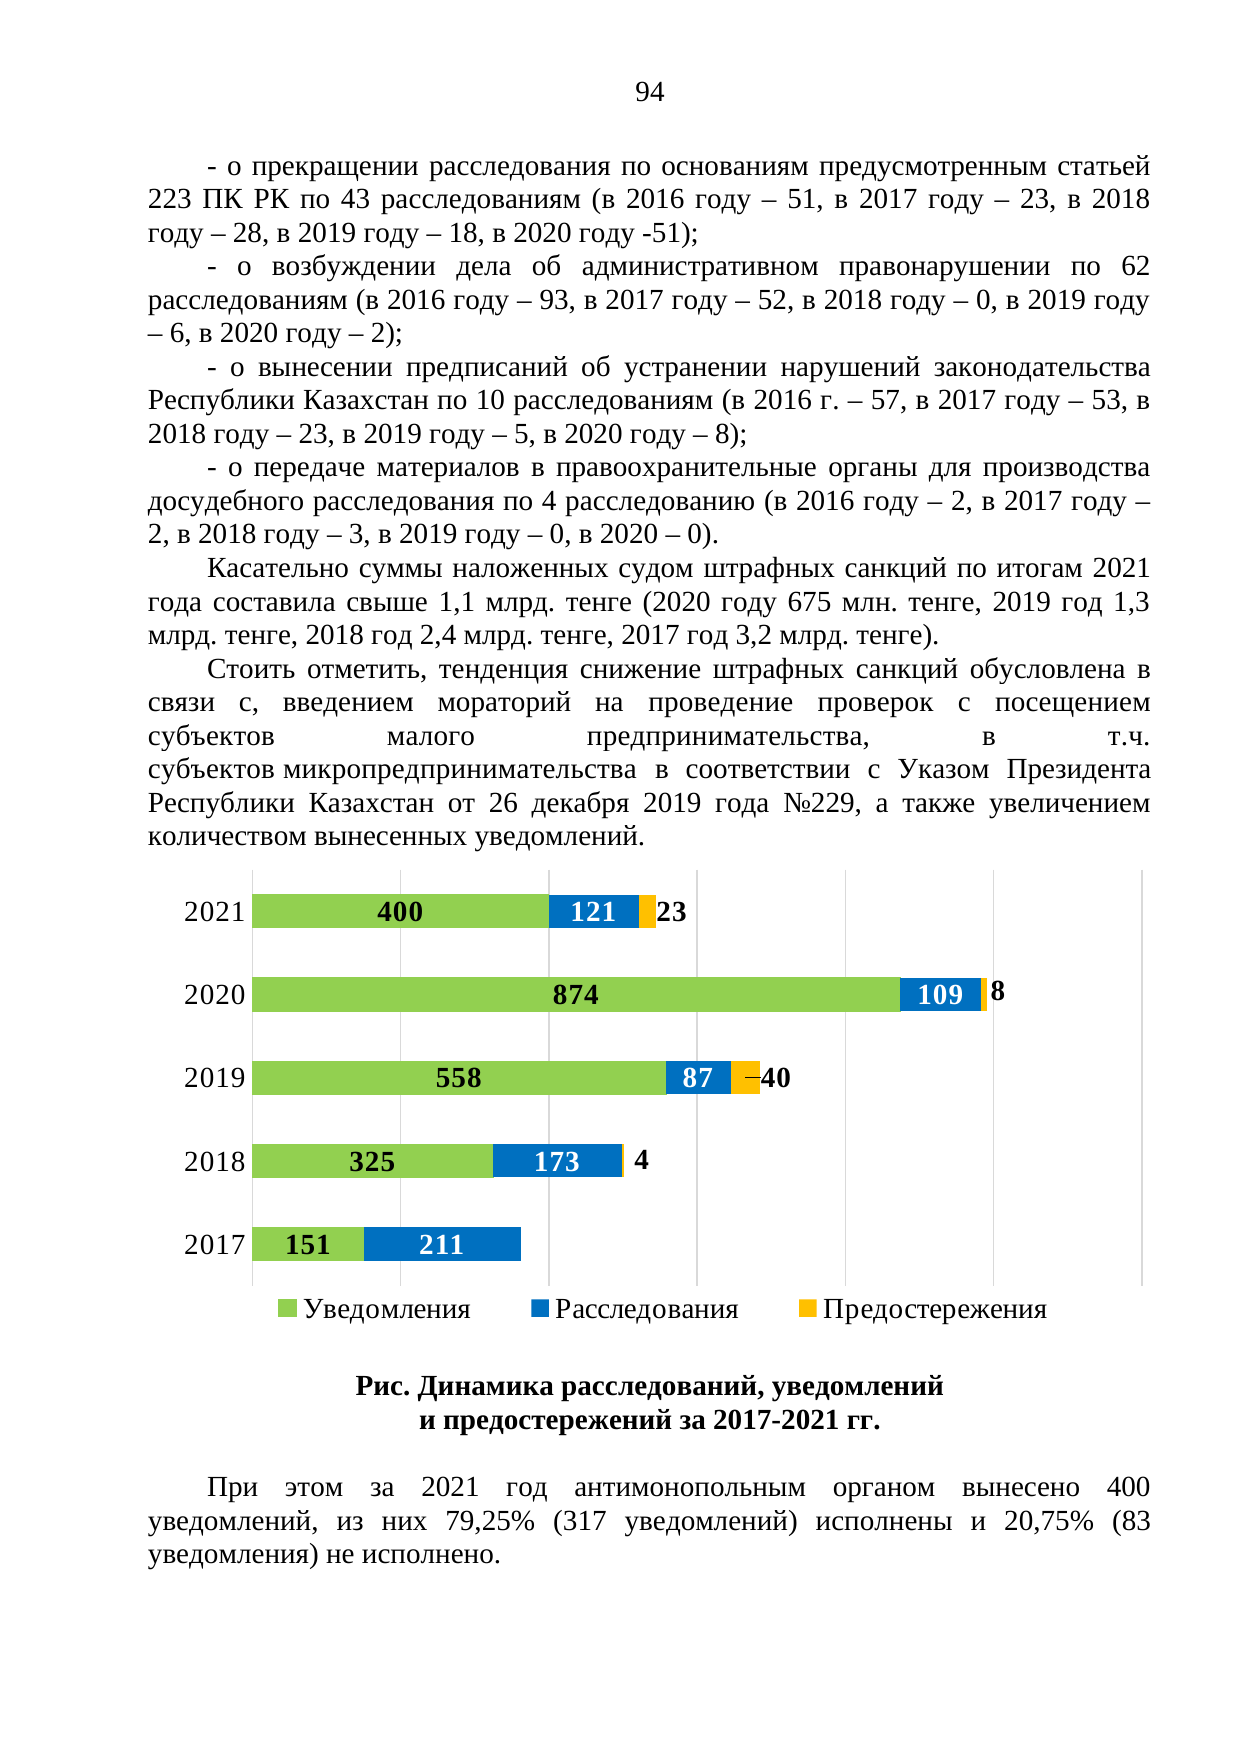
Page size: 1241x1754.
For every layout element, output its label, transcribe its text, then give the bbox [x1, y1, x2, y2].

text - о возбуждении дела об административном правонарушении по 62 расследованиям (в 2016 году – 93, в 2017 году – 52, в 2018 году – 0, в 2019 году – 6, в 2020 году – 2); [148, 248, 1152, 349]
text Стоить отметить, тенденция снижение штрафных санкций обусловлена в связи с, введением мораторий на проведение проверок с посещением субъектов малого предпринимательства, в т.ч. субъектов микропредпринимательства в соответствии с Указом Президента Республики Казахстан от 26 декабря 2019 года №229, а также увеличением количеством вынесенных уведомлений. [148, 751, 1152, 852]
text Стоить отметить, тенденция снижение штрафных санкций обусловлена в связи с, введением мораторий на проведение проверок с посещением субъектов малого предпринимательства, в т.ч. субъектов микропредпринимательства в соответствии с Указом Президента Республики Казахстан от 26 декабря 2019 года №229, а также увеличением количеством вынесенных уведомлений. [148, 651, 1152, 718]
text При этом за 2021 год антимонопольным органом вынесено 400 уведомлений, из них 79,25% (317 уведомлений) исполнены и 20,75% (83 уведомления) не исполнено. [148, 1469, 1152, 1570]
text Рис. Динамика расследований, уведомлений [148, 1368, 1152, 1402]
text - о прекращении расследования по основаниям предусмотренным статьей 223 ПК РК по 43 расследованиям (в 2016 году – 51, в 2017 году – 23, в 2018 году – 28, в 2019 году – 18, в 2020 году -51); [148, 148, 1152, 248]
text Касательно суммы наложенных судом штрафных санкций по итогам 2021 года составила свыше 1,1 млрд. тенге (2020 году 675 млн. тенге, 2019 год 1,3 млрд. тенге, 2018 год 2,4 млрд. тенге, 2017 год 3,2 млрд. тенге). [148, 550, 1152, 651]
text и предостережений за 2017-2021 гг. [148, 1402, 1152, 1436]
text - о передаче материалов в правоохранительные органы для производства досудебного расследования по 4 расследованию (в 2016 году – 2, в 2017 году – 2, в 2018 году – 3, в 2019 году – 0, в 2020 – 0). [148, 449, 1152, 550]
text - о вынесении предписаний об устранении нарушений законодательства Республики Казахстан по 10 расследованиям (в 2016 г. – 57, в 2017 году – 53, в 2018 году – 23, в 2019 году – 5, в 2020 году – 8); [148, 349, 1152, 449]
